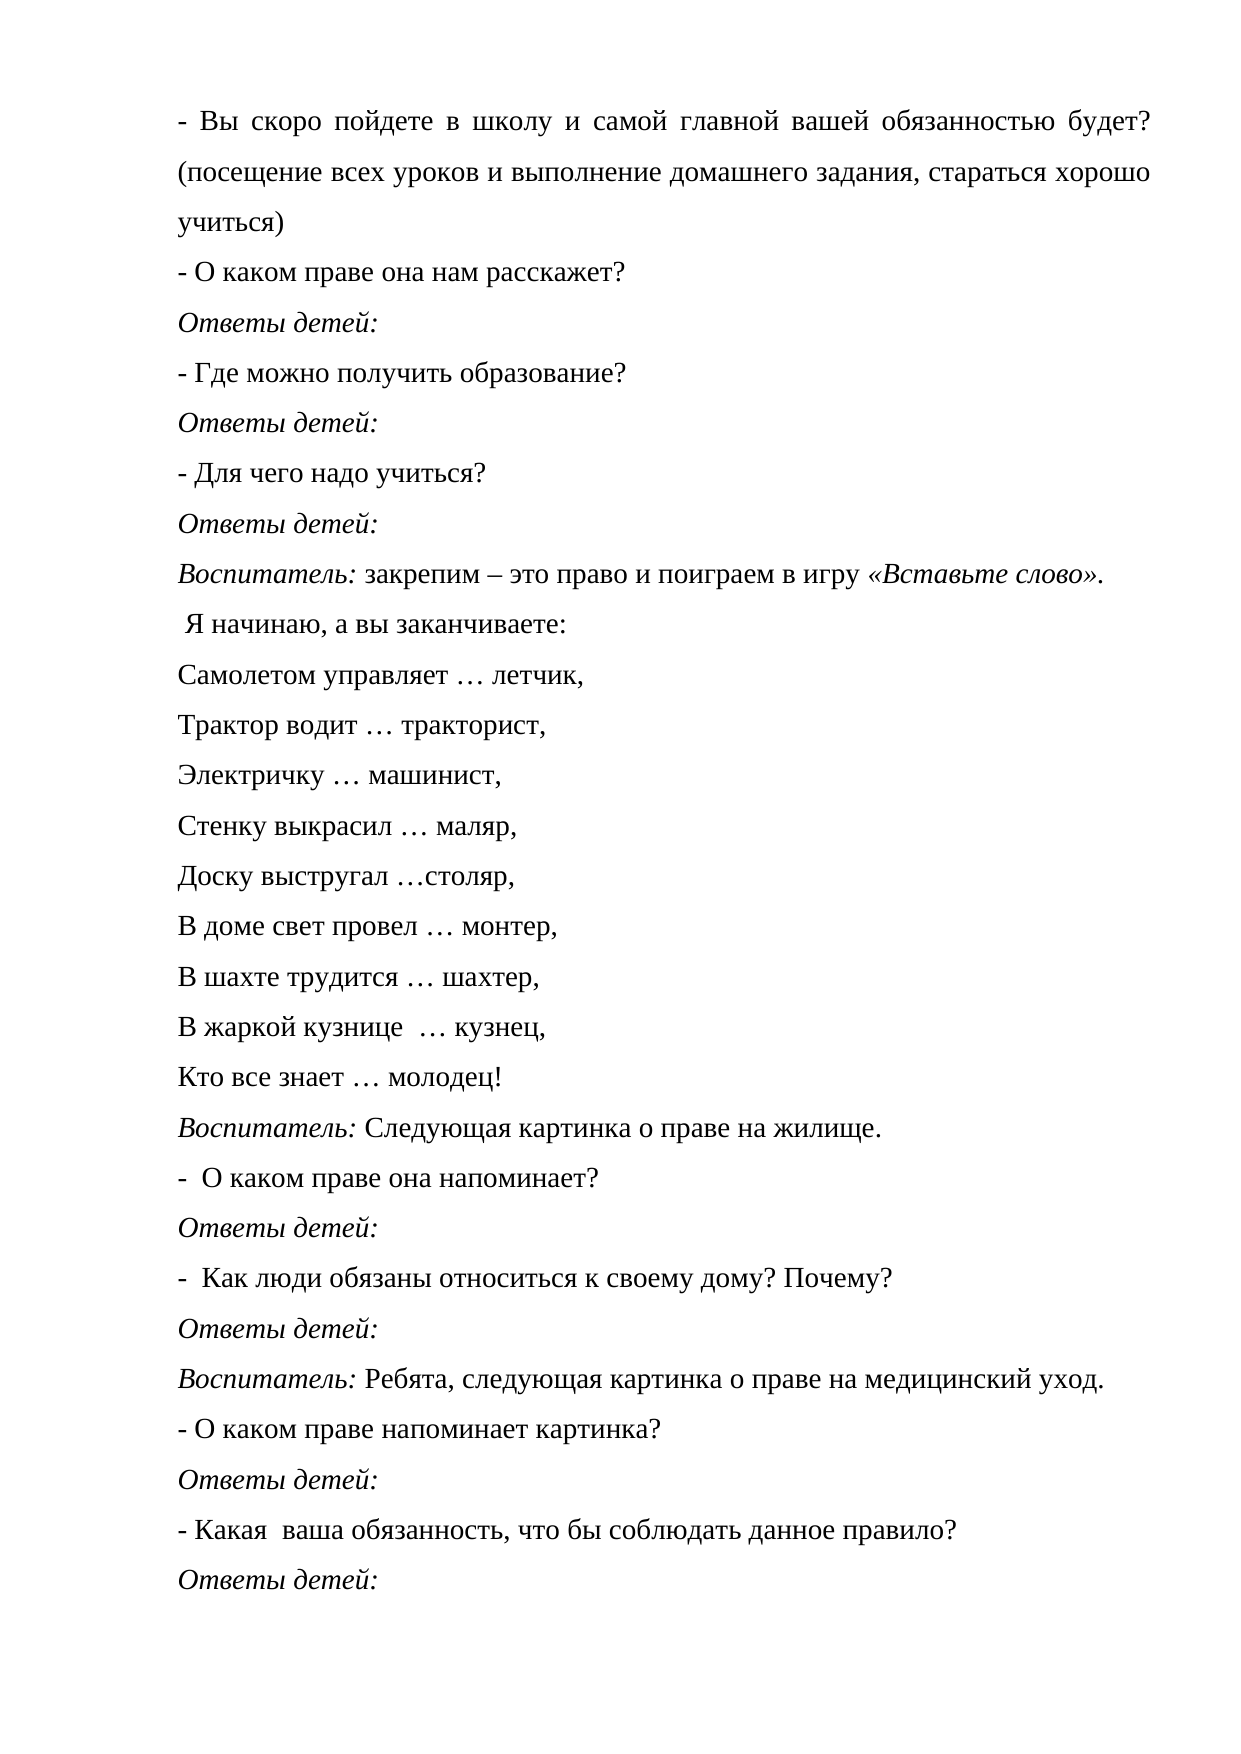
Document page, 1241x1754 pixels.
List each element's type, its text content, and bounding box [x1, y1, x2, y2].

text Воспитатель: закрепим – это право и поиграем в игру «Вставьте слово». [177, 556, 1152, 590]
text Ответы детей: [177, 506, 1152, 539]
text - Для чего надо учиться? [177, 456, 1152, 489]
text Ответы детей: [177, 1462, 1152, 1495]
text Воспитатель: Следующая картинка о праве на жилище. [177, 1110, 1152, 1143]
text В жаркой кузнице … кузнец, [177, 1009, 1152, 1043]
text В шахте трудится … шахтер, [177, 959, 1152, 992]
text - Как люди обязаны относиться к своему дому? Почему? [177, 1261, 1152, 1294]
text Воспитатель: Ребята, следующая картинка о праве на медицинский уход. [177, 1361, 1152, 1395]
text Ответы детей: [177, 1562, 1152, 1596]
text Электричку … машинист, [177, 757, 1152, 791]
text - О каком праве она напоминает? [177, 1160, 1152, 1193]
text Кто все знает … молодец! [177, 1059, 1152, 1093]
text Ответы детей: [177, 1311, 1152, 1344]
text Самолетом управляет … летчик, [177, 657, 1152, 690]
text - Где можно получить образование? [177, 355, 1152, 388]
text Я начинаю, а вы заканчиваете: [177, 607, 1152, 640]
text В доме свет провел … монтер, [177, 908, 1152, 942]
text Ответы детей: [177, 405, 1152, 439]
text Ответы детей: [177, 305, 1152, 338]
text - О каком праве напоминает картинка? [177, 1412, 1152, 1445]
text - Какая ваша обязанность, что бы соблюдать данное правило? [177, 1512, 1152, 1546]
text Доску выстругал …столяр, [177, 858, 1152, 892]
text Стенку выкрасил … маляр, [177, 808, 1152, 841]
text - О каком праве она нам расскажет? [177, 254, 1152, 288]
text Ответы детей: [177, 1210, 1152, 1244]
text Трактор водит … тракторист, [177, 707, 1152, 741]
text - Вы скоро пойдете в школу и самой главной вашей обязанностью будет? (посещение всех уроков и выполнение домашнего задания, стараться хорошо учиться) [177, 103, 1152, 238]
